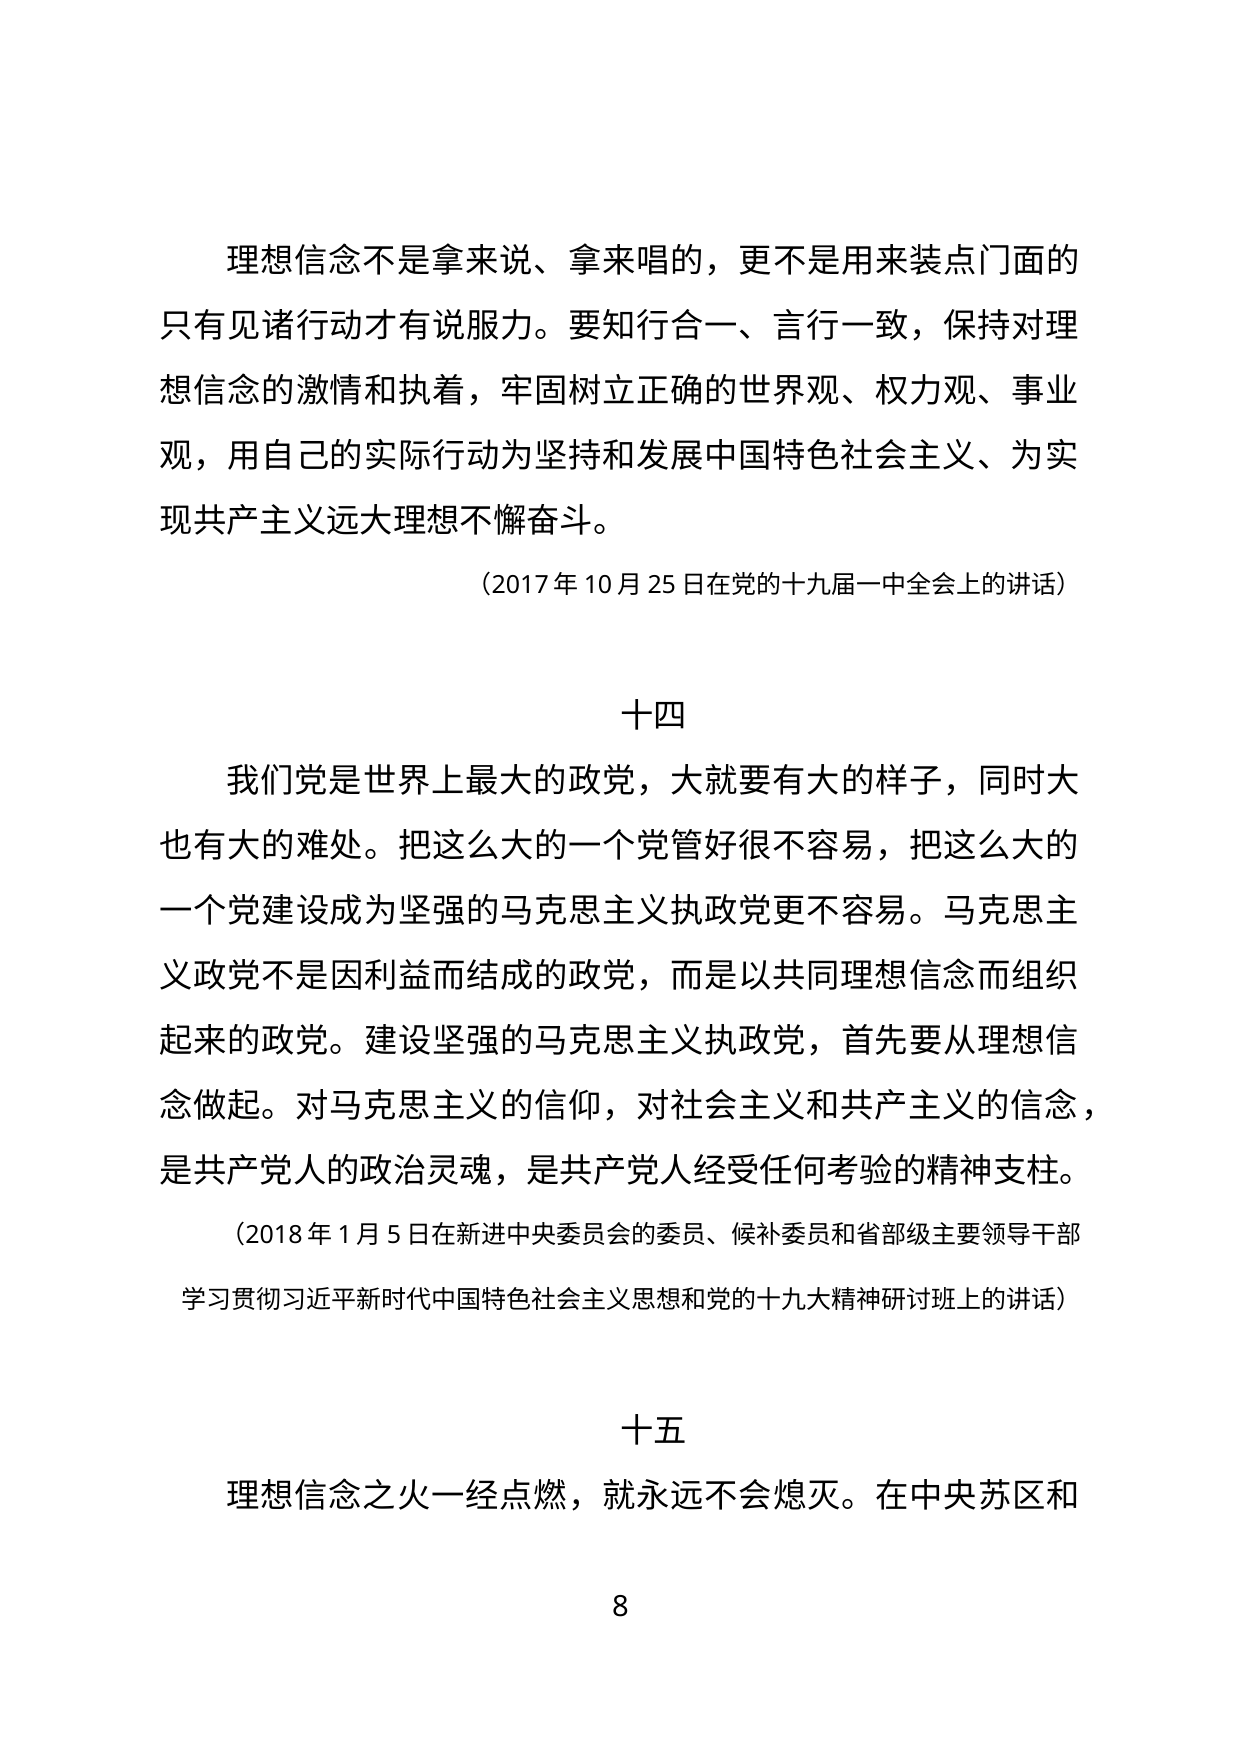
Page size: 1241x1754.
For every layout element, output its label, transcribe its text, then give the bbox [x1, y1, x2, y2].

text 理想信念不是拿来说、拿来唱的，更不是用来装点门面的，只有见诸行动才有说服力。要知行合一、言行一致，保持对理想信念的激情和执着，牢固树立正确的世界观、权力观、事业观，用自己的实际行动为坚持和发展中国特色社会主义、为实现共产主义远大理想不懈奋斗。 [159, 226, 1081, 551]
text 十四 [159, 681, 1081, 746]
text 我们党是世界上最大的政党，大就要有大的样子，同时大也有大的难处。把这么大的一个党管好很不容易，把这么大的一个党建设成为坚强的马克思主义执政党更不容易。马克思主义政党不是因利益而结成的政党，而是以共同理想信念而组织起来的政党。建设坚强的马克思主义执政党，首先要从理想信念做起。对马克思主义的信仰，对社会主义和共产主义的信念，是共产党人的政治灵魂，是共产党人经受任何考验的精神支柱。 [159, 746, 1081, 1201]
text （2018年1月5日在新进中央委员会的委员、候补委员和省部级主要领导干部学习贯彻习近平新时代中国特色社会主义思想和党的十九大精神研讨班上的讲话） [159, 1201, 1081, 1331]
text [159, 1461, 1081, 1526]
text （2017年10月25日在党的十九届一中全会上的讲话） [159, 551, 1081, 616]
text 十五 [159, 1396, 1081, 1461]
